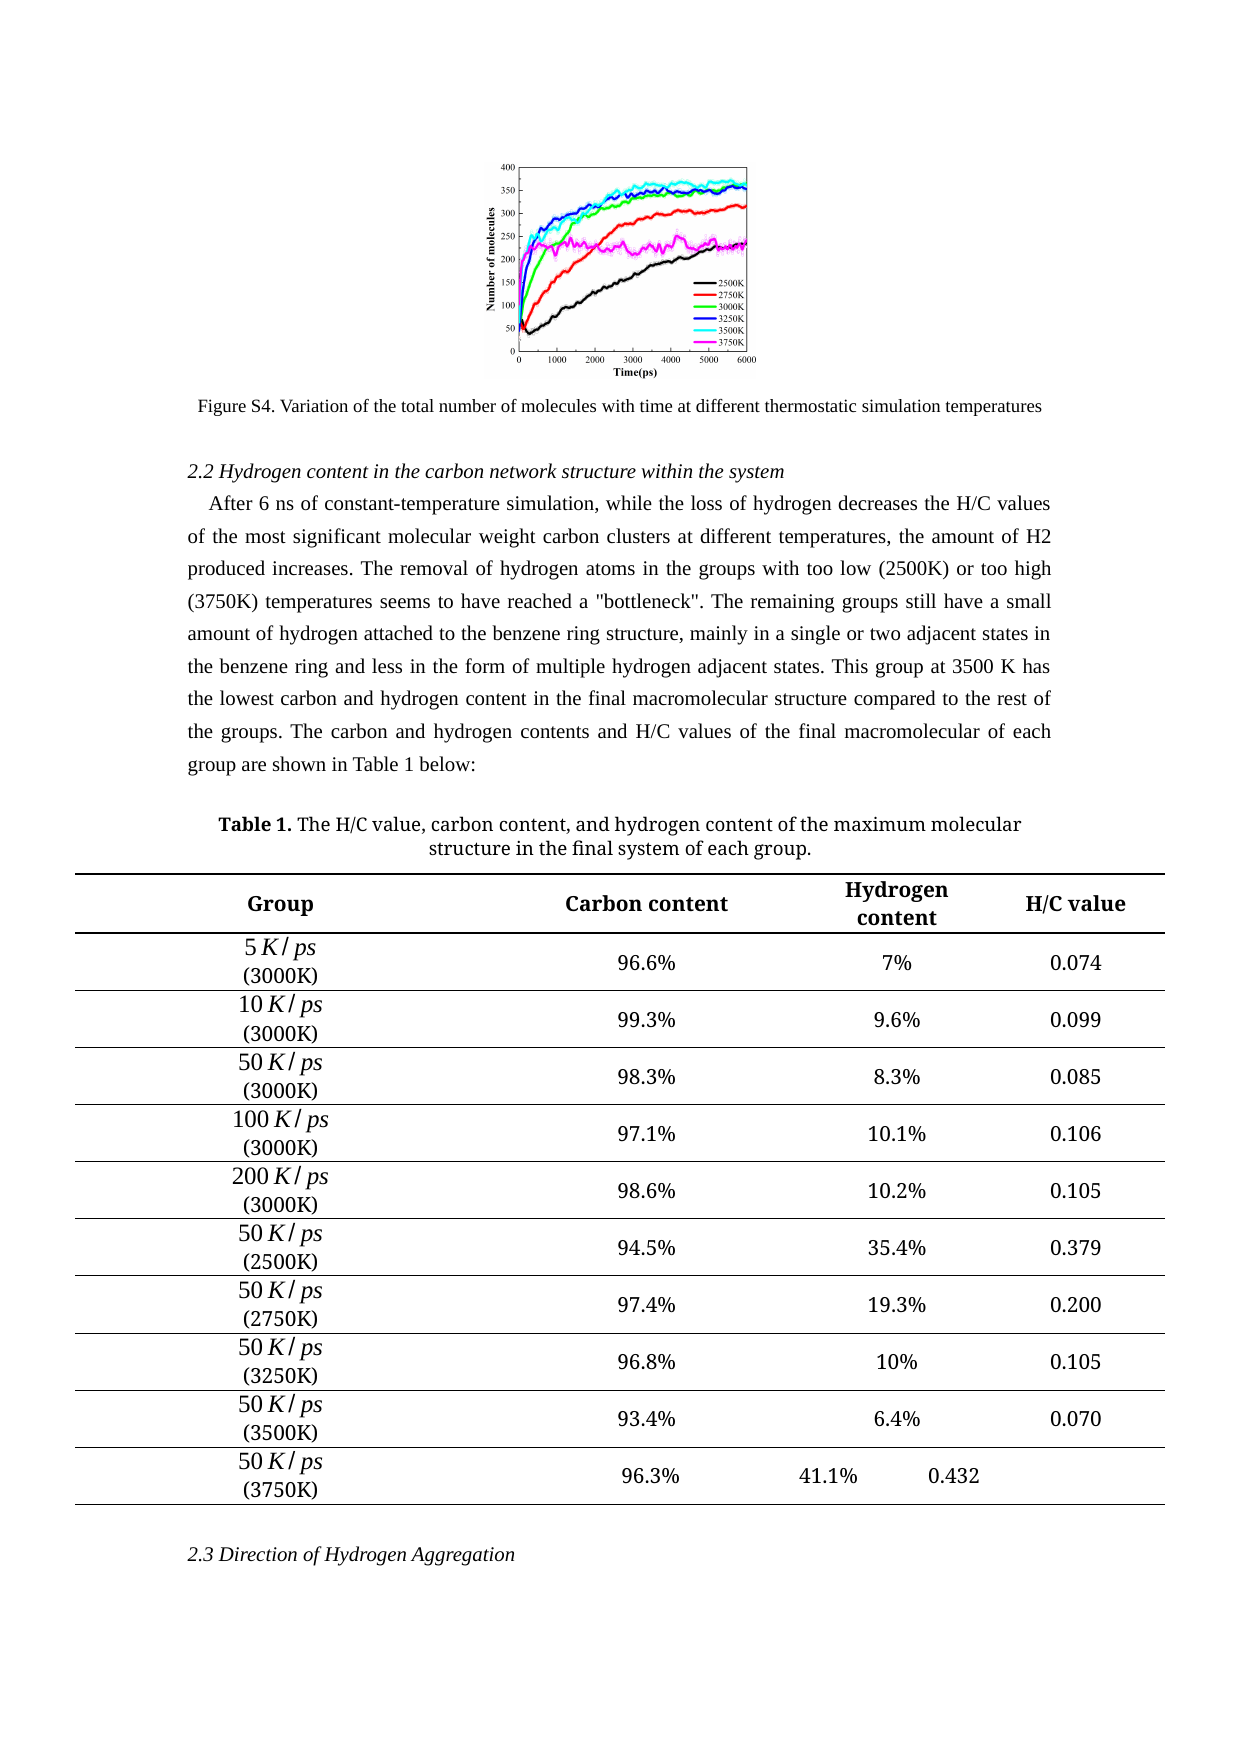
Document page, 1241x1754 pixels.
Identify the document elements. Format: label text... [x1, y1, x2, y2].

table_cell (3000K) [75, 991, 486, 1047]
list After 6 ns of constant-temperature simulation, while the loss of hydrogen decreases the H/C values of the most significant molecular weight carbon clusters at different temperatures, the amount of H2 produced increases. The removal of hydrogen atoms in the groups with too low (2500K) or too high (3750K) temperatures seems to have reached a "bottleneck". The remaining groups still have a small amount of hydrogen attached to the benzene ring structure, mainly in a single or two adjacent states in the benzene ring and less in the form of multiple hydrogen adjacent states. This group at 3500 K has the lowest carbon and hydrogen content in the final macromolecular structure compared to the rest of the groups. The carbon and hydrogen contents and H/C values of the final macromolecular of each group are shown in Table 1 below: [187, 487, 1053, 779]
table_cell (3000K) [75, 934, 486, 990]
table_header Group [75, 875, 486, 932]
table_cell 97.4% [486, 1276, 807, 1332]
table_cell 99.3% [486, 991, 807, 1047]
table_cell 97.1% [486, 1105, 807, 1161]
table_cell 6.4% [808, 1391, 986, 1447]
table_header Carbon content [486, 875, 807, 932]
text 2.2 Hydrogen content in the carbon network structure within the system [187, 454, 1053, 487]
table_cell (3000K) [75, 1162, 486, 1218]
table_cell 9.6% [808, 991, 986, 1047]
table_cell 7% [808, 934, 986, 990]
table_cell 19.3% [808, 1276, 986, 1332]
text 2.3 Direction of Hydrogen Aggregation [187, 1537, 1053, 1570]
table_cell 0.085 [986, 1048, 1165, 1104]
table_cell 96.3% 41.1% 0.432 [486, 1448, 1165, 1504]
table_cell 98.3% [486, 1048, 807, 1104]
table_cell 0.105 [986, 1162, 1165, 1218]
table_cell 0.106 [986, 1105, 1165, 1161]
table_cell 0.074 [986, 934, 1165, 990]
table_cell (3000K) [75, 1105, 486, 1161]
table_cell 8.3% [808, 1048, 986, 1104]
table_cell 0.105 [986, 1334, 1165, 1389]
table_cell 96.6% [486, 934, 807, 990]
table_cell (3500K) [75, 1391, 486, 1447]
table_cell (3750K) [75, 1448, 486, 1504]
table_cell (2750K) [75, 1276, 486, 1332]
table_cell 96.8% [486, 1334, 807, 1389]
table_cell 10% [808, 1334, 986, 1389]
picture [483, 162, 757, 379]
table_cell 35.4% [808, 1219, 986, 1275]
table_cell (3250K) [75, 1334, 486, 1389]
table_cell 98.6% [486, 1162, 807, 1218]
table_header Hydrogen content [808, 875, 986, 932]
text Table 1. The H/C value, carbon content, and hydrogen content of the maximum molecular structure in the final system of each group. [187, 812, 1053, 860]
table_cell 10.2% [808, 1162, 986, 1218]
table_header H/C value [986, 875, 1165, 932]
table_cell 0.099 [986, 991, 1165, 1047]
table_cell 0.200 [986, 1276, 1165, 1332]
table_cell (2500K) [75, 1219, 486, 1275]
table_cell 94.5% [486, 1219, 807, 1275]
table_cell 10.1% [808, 1105, 986, 1161]
table_cell 93.4% [486, 1391, 807, 1447]
table_cell 0.070 [986, 1391, 1165, 1447]
table_cell 0.379 [986, 1219, 1165, 1275]
list Figure S4. Variation of the total number of molecules with time at different thermostatic simulation temperatures [187, 389, 1053, 422]
table_cell (3000K) [75, 1048, 486, 1104]
